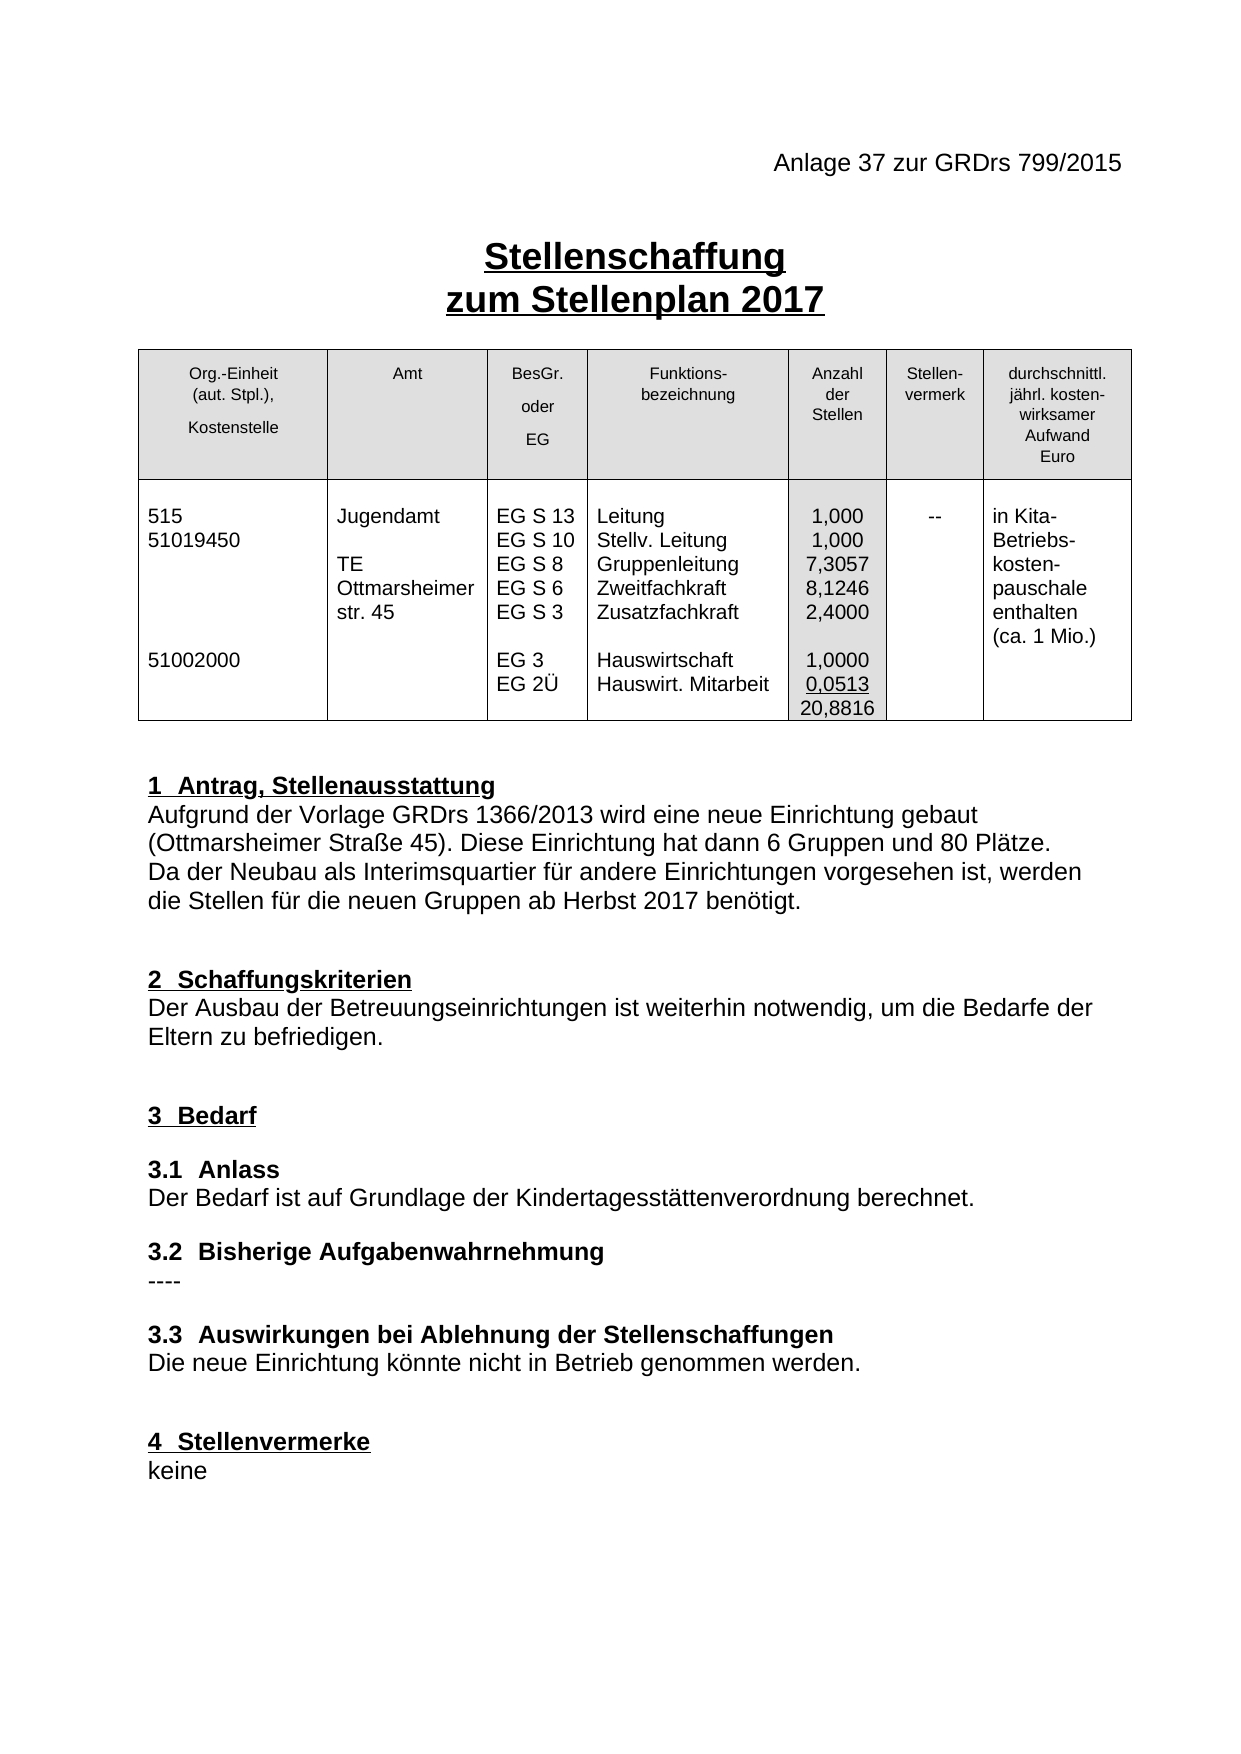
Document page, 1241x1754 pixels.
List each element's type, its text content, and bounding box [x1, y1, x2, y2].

text keine [148, 1456, 1122, 1484]
table_header Anzahl der Stellen [789, 350, 886, 479]
table_cell -- [887, 480, 983, 720]
table_header BesGr. oder EG [488, 350, 587, 479]
text Stellenschaffung [148, 234, 1122, 277]
text ---- [148, 1266, 1122, 1294]
table_cell 1,000 1,000 7,3057 8,1246 2,4000 1,0000 0,0513 20,8816 [789, 480, 886, 720]
subtitle 3 Bedarf [148, 1101, 1122, 1129]
text Der Bedarf ist auf Grundlage der Kindertagesstättenverordnung berechnet. [148, 1183, 1122, 1212]
subtitle 3.3 Auswirkungen bei Ablehnung der Stellenschaffungen [148, 1319, 1122, 1348]
subtitle 3.2 Bisherige Aufgabenwahrnehmung [148, 1237, 1122, 1266]
table_cell 515 51019450 51002000 [139, 480, 327, 720]
table_header Stellen- vermerk [887, 350, 983, 479]
subtitle 4 Stellenvermerke [148, 1427, 1122, 1456]
text zum Stellenplan 2017 [148, 277, 1122, 320]
table_header Funktions- bezeichnung [588, 350, 788, 479]
text Aufgrund der Vorlage GRDrs 1366/2013 wird eine neue Einrichtung gebaut (Ottmarsheimer Straße 45). Diese Einrichtung hat dann 6 Gruppen und 80 Plätze. [148, 799, 1122, 857]
table_header Org.-Einheit (aut. Stpl.), Kostenstelle [139, 350, 327, 479]
table_header Amt [328, 350, 487, 479]
subtitle 3.1 Anlass [148, 1154, 1122, 1183]
text Die neue Einrichtung könnte nicht in Betrieb genommen werden. [148, 1348, 1122, 1377]
table_header durchschnittl. jährl. kosten- wirksamer Aufwand Euro [984, 350, 1131, 479]
subtitle 1 Antrag, Stellenausstattung [148, 771, 1122, 799]
table_cell Leitung Stellv. Leitung Gruppenleitung Zweitfachkraft Zusatzfachkraft Hauswirtschaft Hauswirt. Mitarbeit [588, 480, 788, 720]
table_cell EG S 13 EG S 10 EG S 8 EG S 6 EG S 3 EG 3 EG 2Ü [488, 480, 587, 720]
text Der Ausbau der Betreuungseinrichtungen ist weiterhin notwendig, um die Bedarfe der Eltern zu befriedigen. [148, 993, 1122, 1051]
text Da der Neubau als Interimsquartier für andere Einrichtungen vorgesehen ist, werden die Stellen für die neuen Gruppen ab Herbst 2017 benötigt. [148, 857, 1122, 914]
text Anlage 37 zur GRDrs 799/2015 [148, 148, 1122, 176]
subtitle 2 Schaffungskriterien [148, 964, 1122, 993]
table_cell Jugendamt TE Ottmarsheimerstr. 45 [328, 480, 487, 720]
table_cell in Kita-Betriebs-kosten-pauschale enthalten (ca. 1 Mio.) [984, 480, 1131, 720]
